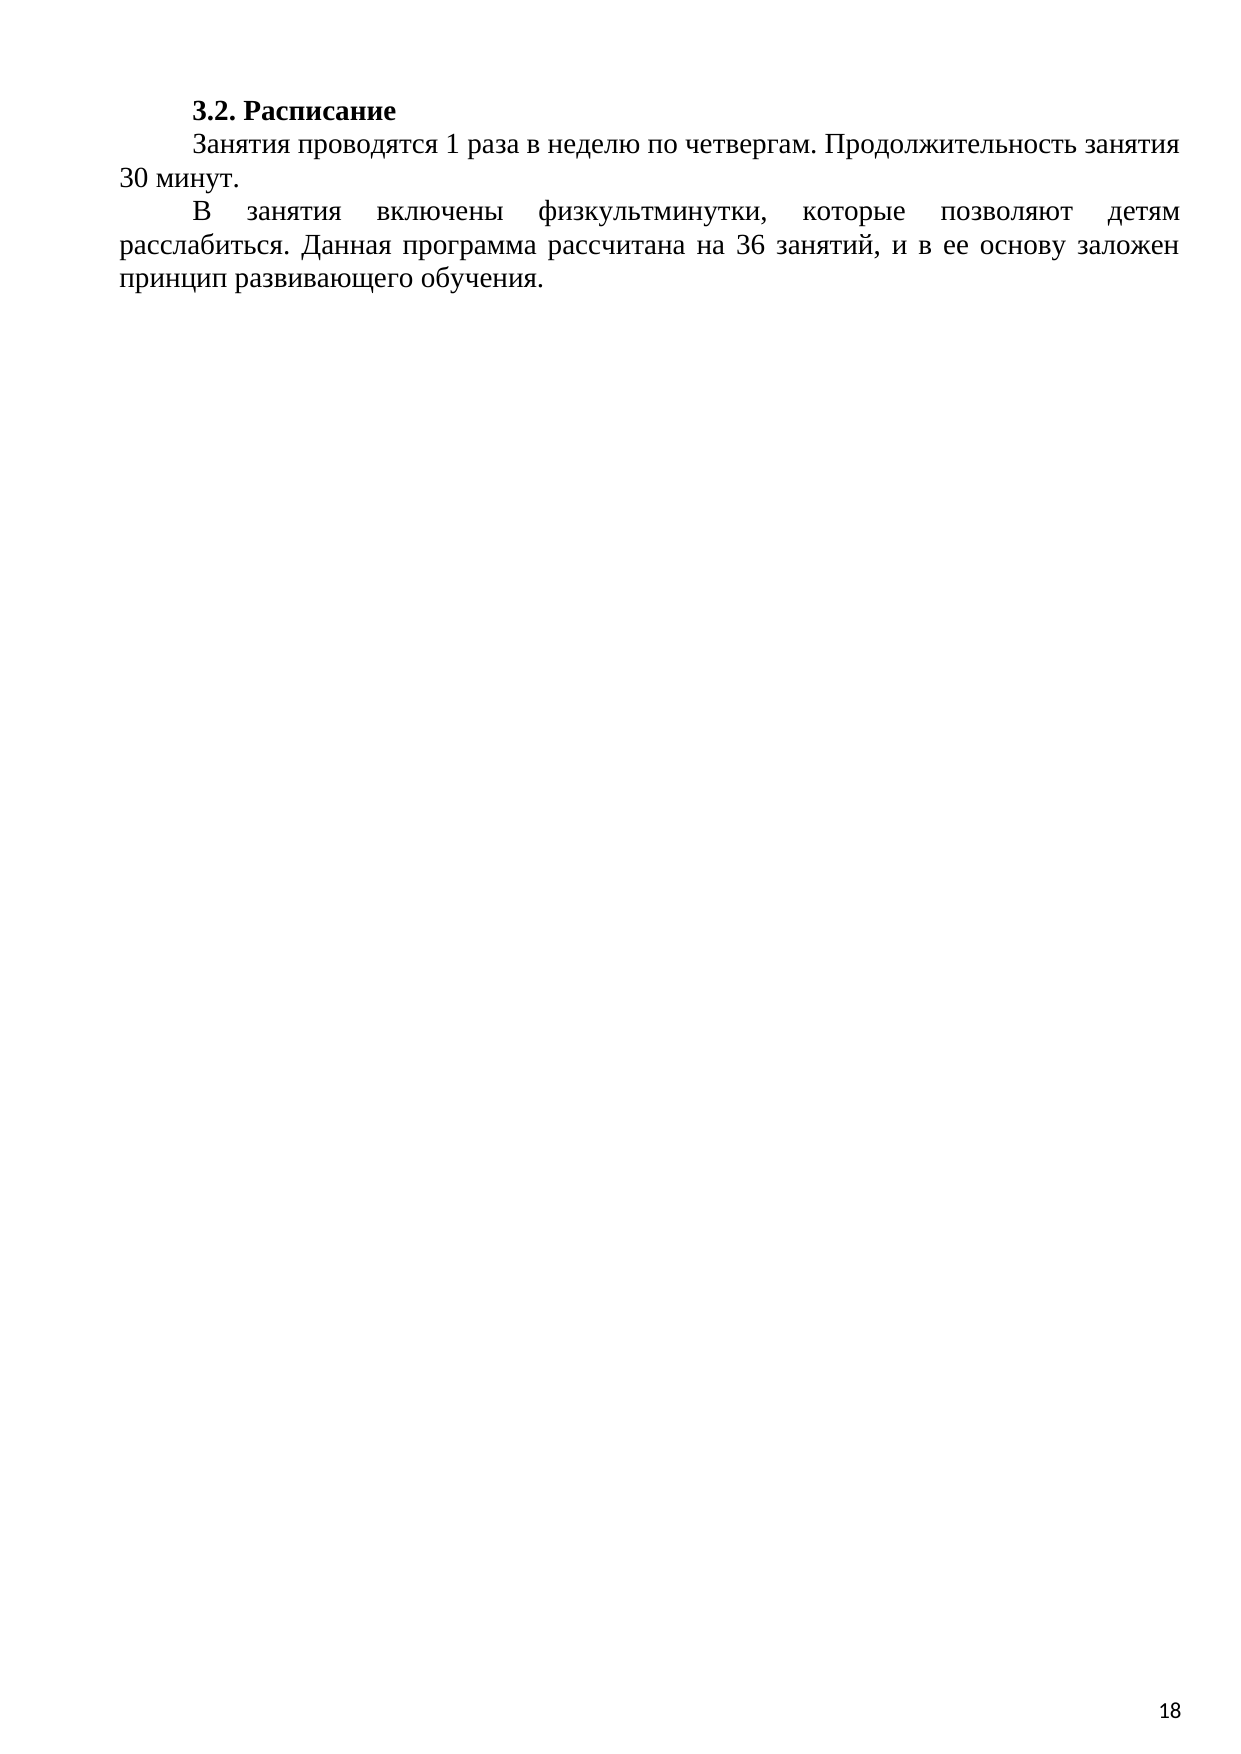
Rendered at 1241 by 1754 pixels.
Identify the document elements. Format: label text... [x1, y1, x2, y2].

text 3.2. Расписание [119, 93, 1169, 126]
text Занятия проводятся 1 раза в неделю по четвергам. Продолжительность занятия 30 минут. [119, 126, 1181, 193]
text В занятия включены физкультминутки, которые позволяют детям расслабиться. Данная программа рассчитана на 36 занятий, и в ее основу заложен принцип развивающего обучения. [119, 193, 1181, 294]
